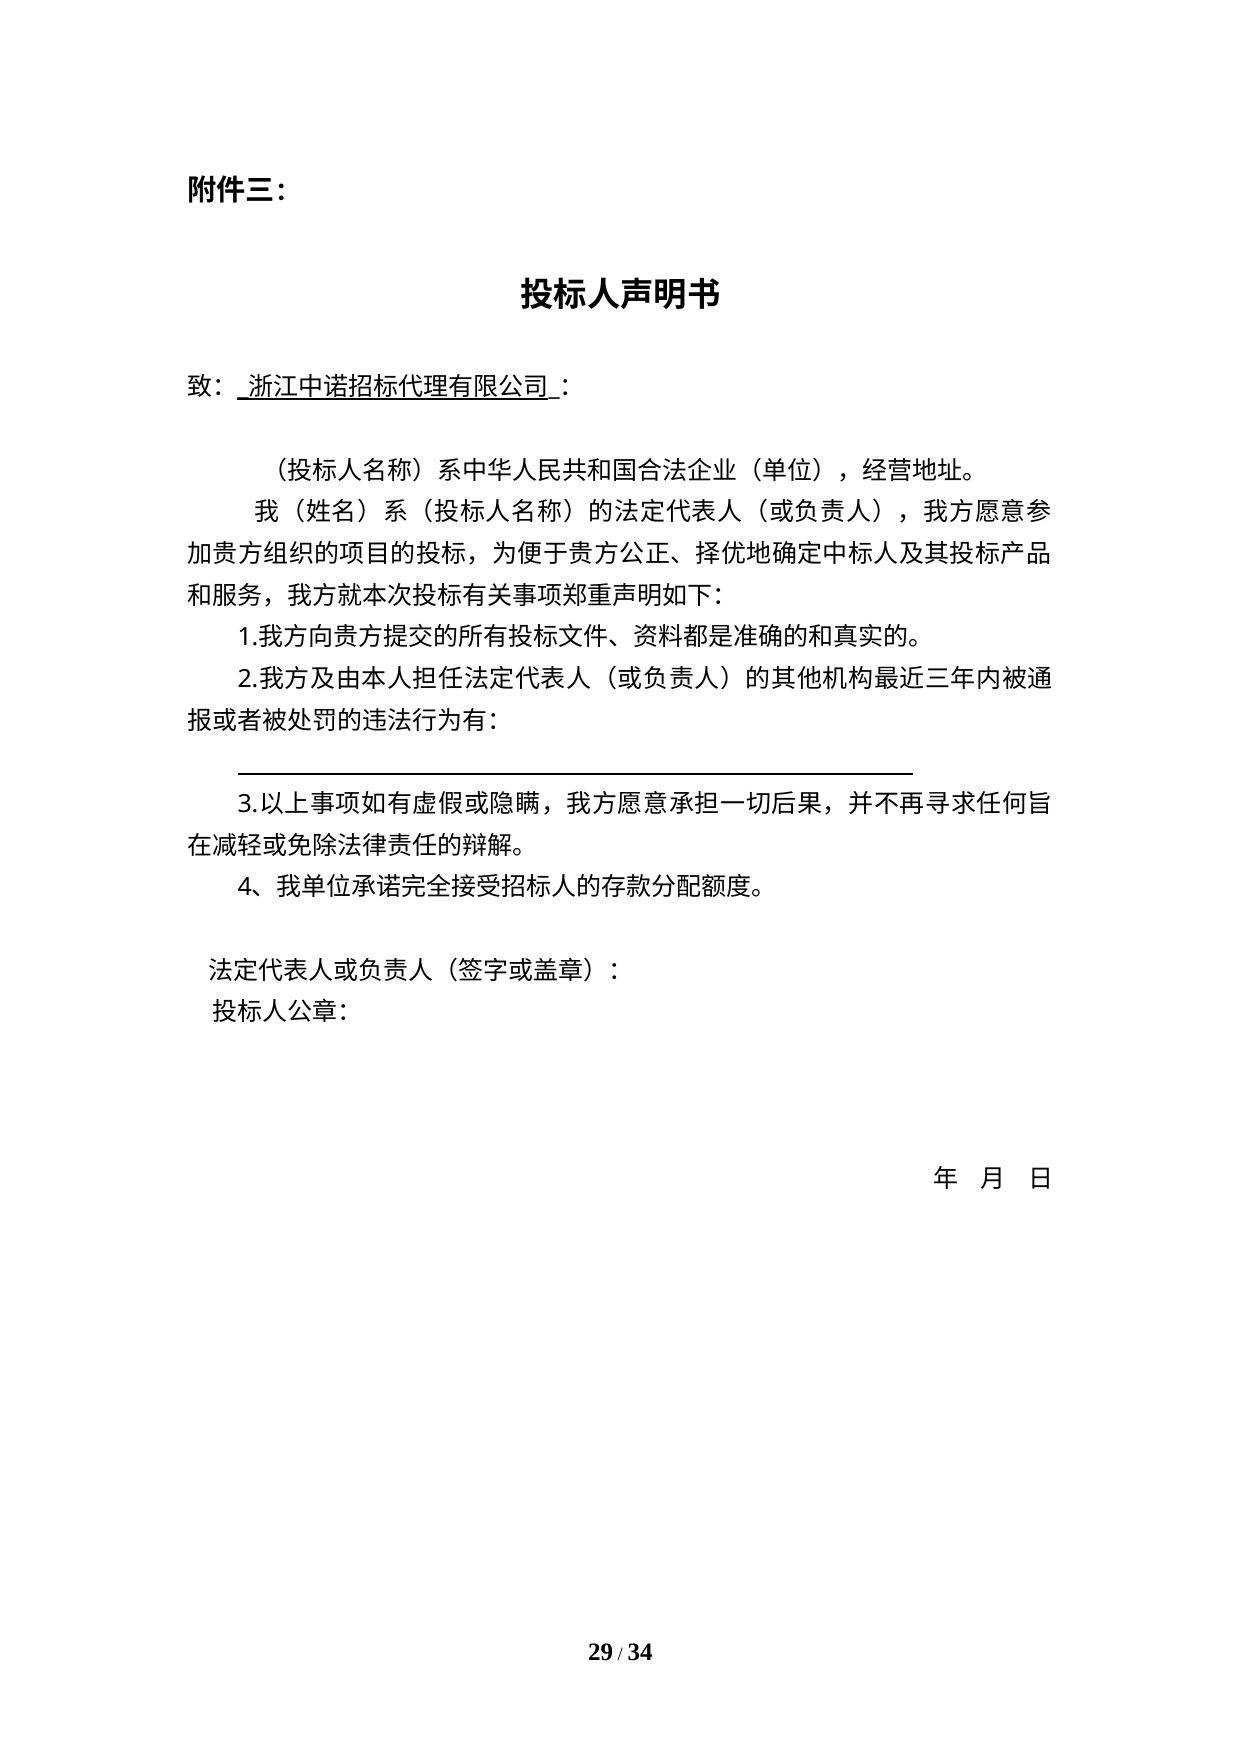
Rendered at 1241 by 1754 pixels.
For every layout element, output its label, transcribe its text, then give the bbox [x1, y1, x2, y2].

text 致：_浙江中诺招标代理有限公司_： [187, 362, 1053, 404]
text （投标人名称）系中华人民共和国合法企业（单位），经营地址。 [187, 446, 1053, 487]
text 附件三： [187, 166, 1053, 208]
text 年 月 日 [187, 1154, 1053, 1196]
text 2.我方及由本人担任法定代表人（或负责人）的其他机构最近三年内被通报或者被处罚的违法行为有： [187, 654, 1053, 737]
text 投标人声明书 [187, 267, 1053, 316]
text 我（姓名）系（投标人名称）的法定代表人（或负责人），我方愿意参加贵方组织的项目的投标，为便于贵方公正、择优地确定中标人及其投标产品和服务，我方就本次投标有关事项郑重声明如下： [187, 487, 1053, 612]
text 投标人公章： [187, 987, 1053, 1029]
text 法定代表人或负责人（签字或盖章）： [187, 946, 1053, 987]
text 4、我单位承诺完全接受招标人的存款分配额度。 [187, 862, 1053, 904]
text 3.以上事项如有虚假或隐瞒，我方愿意承担一切后果，并不再寻求任何旨在减轻或免除法律责任的辩解。 [187, 779, 1053, 862]
text 1.我方向贵方提交的所有投标文件、资料都是准确的和真实的。 [187, 612, 1053, 654]
